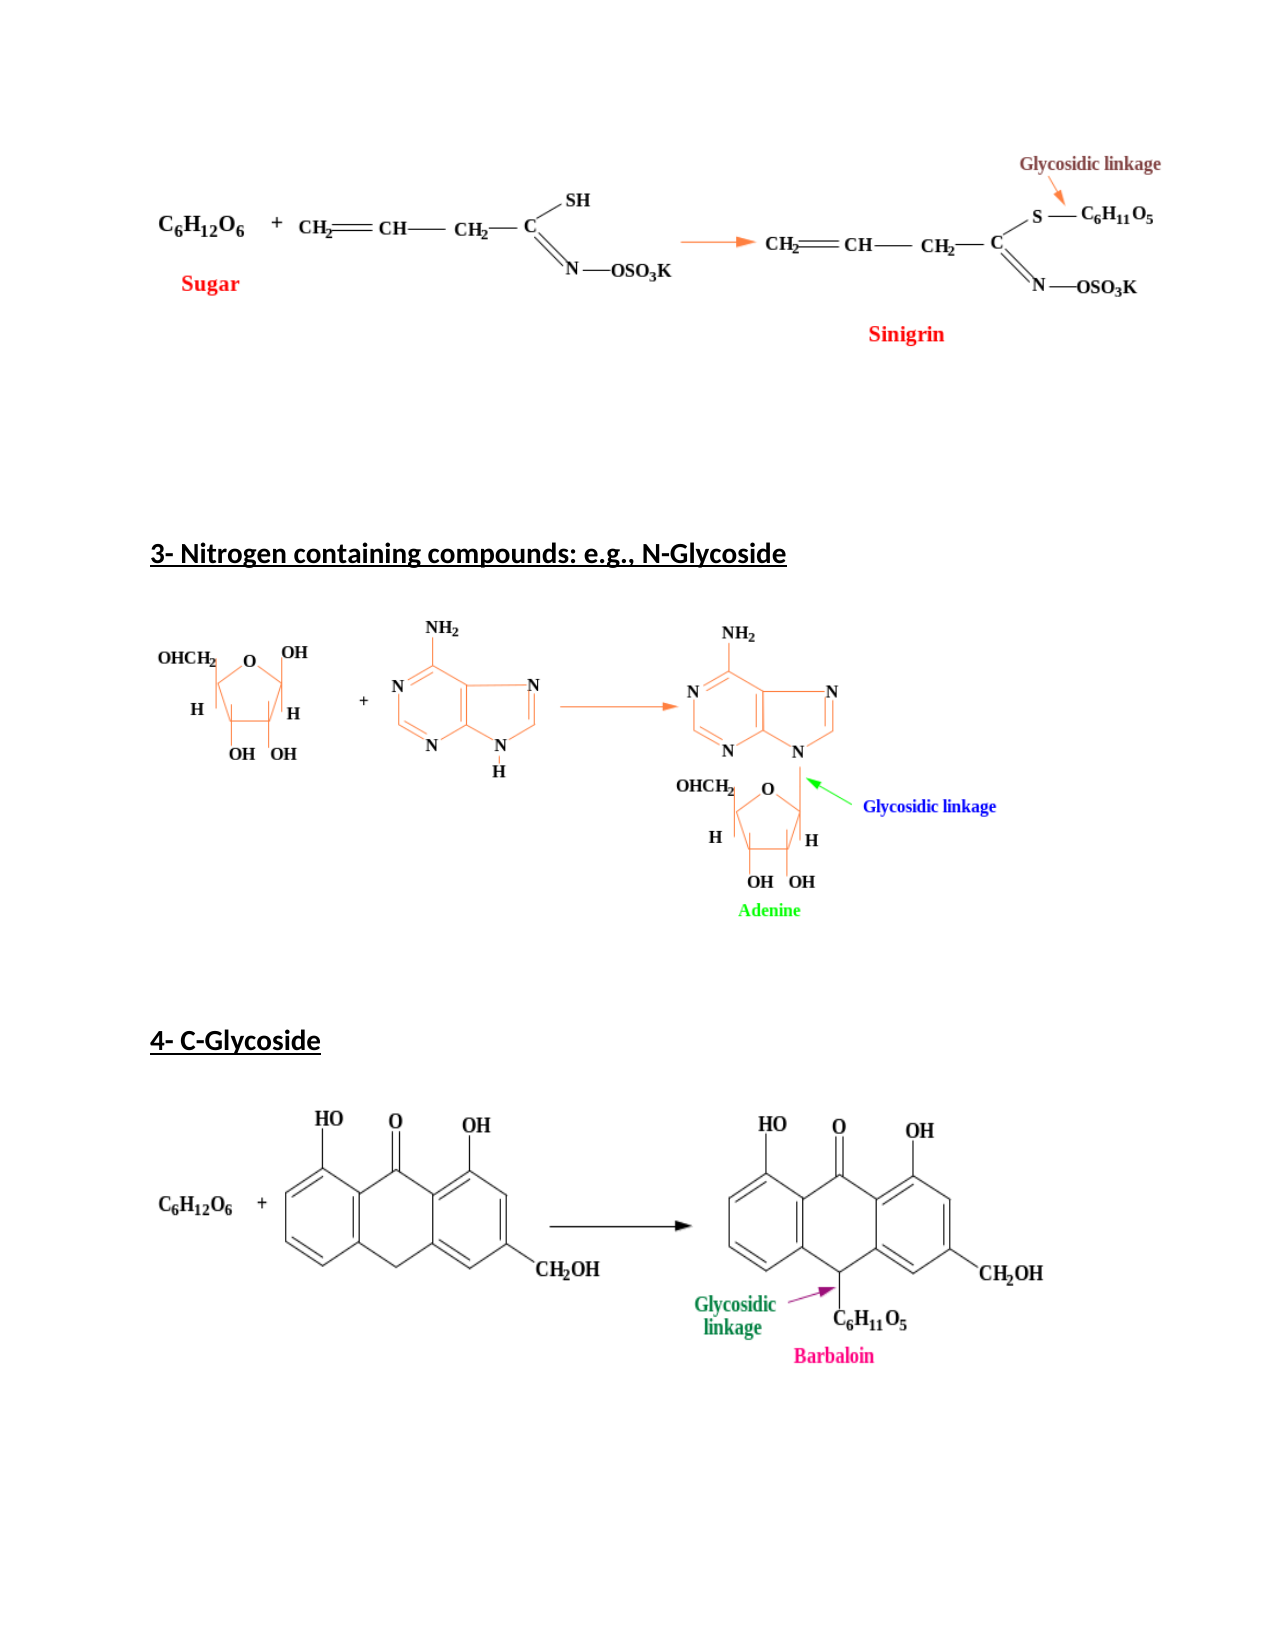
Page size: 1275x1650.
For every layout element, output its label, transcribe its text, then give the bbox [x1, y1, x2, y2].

text 4- C-Glycoside [150, 1022, 1125, 1058]
text 3- Nitrogen containing compounds: e.g., N-Glycoside [150, 535, 1125, 571]
